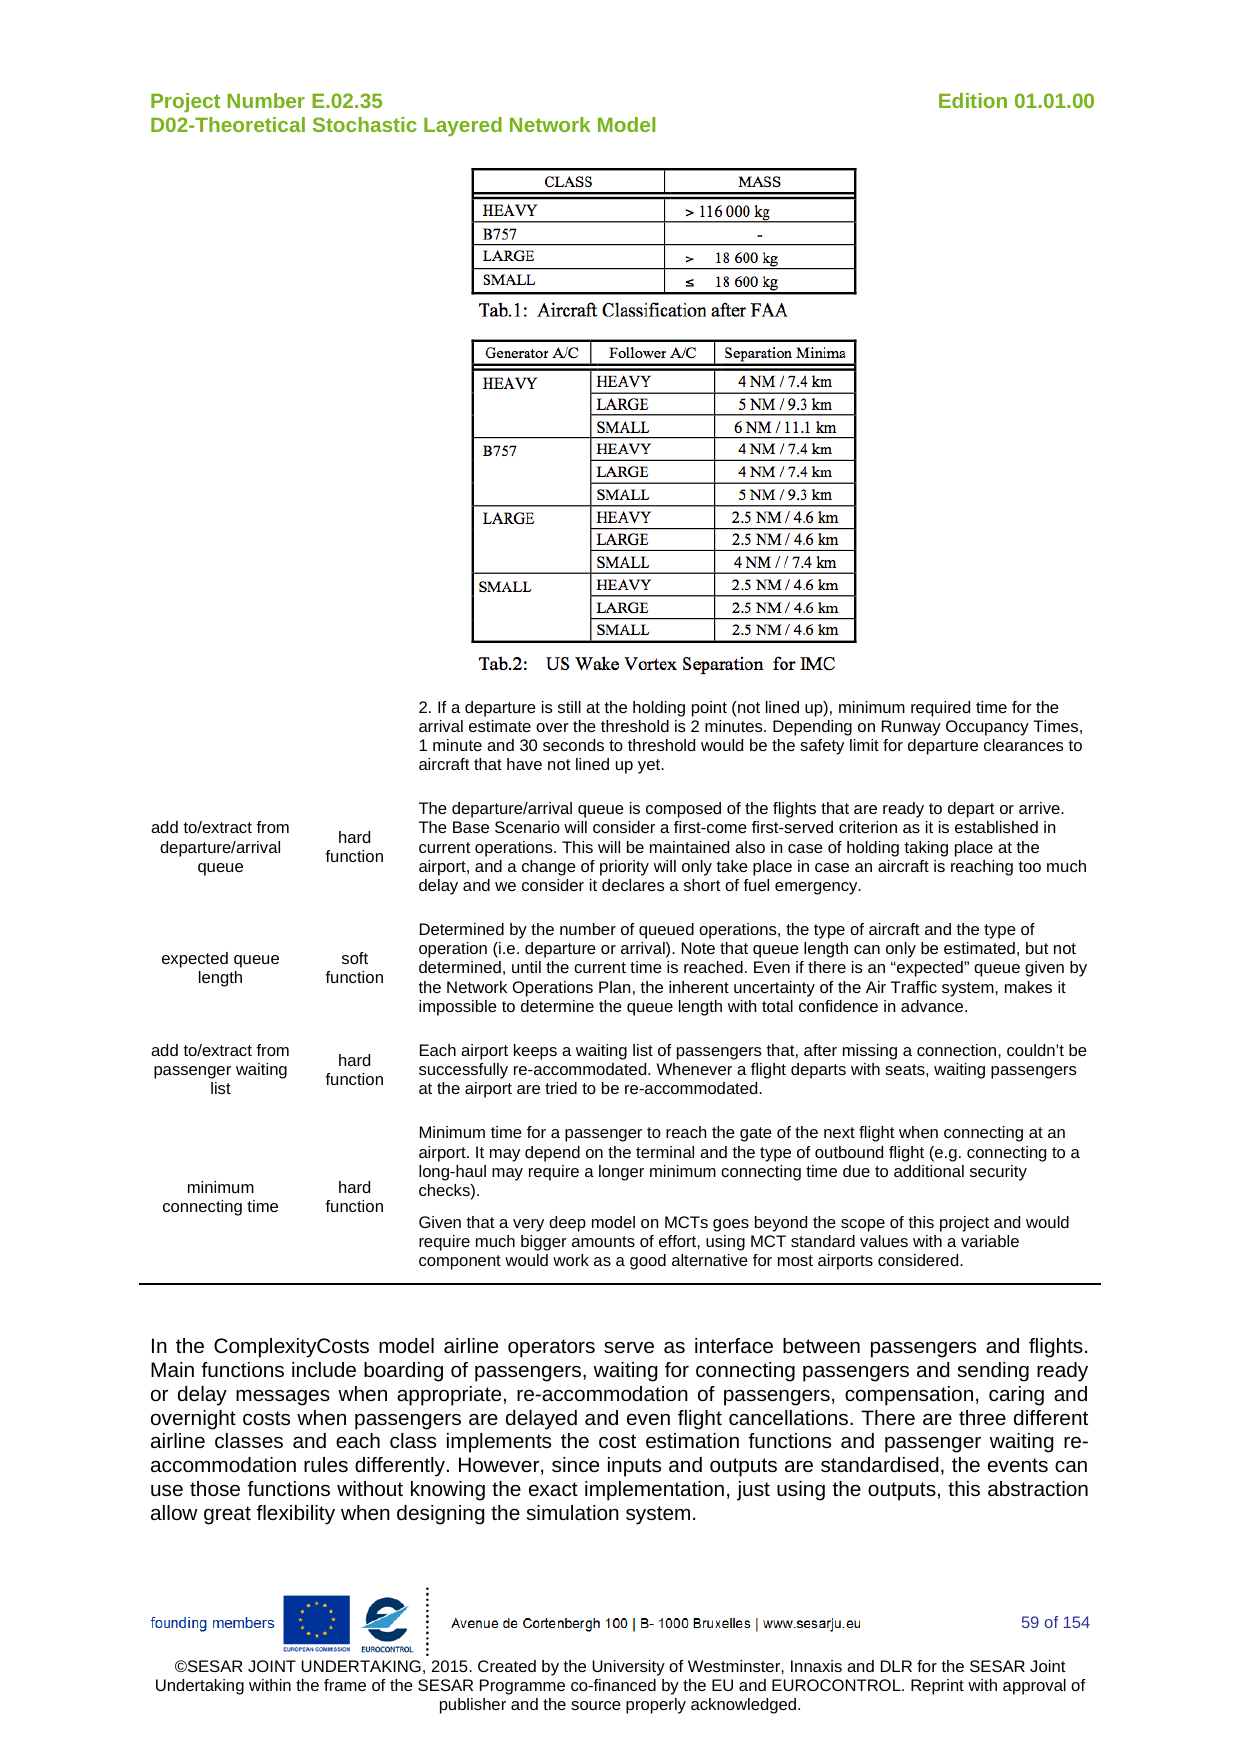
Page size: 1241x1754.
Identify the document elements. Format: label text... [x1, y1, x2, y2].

picture [468, 162, 864, 685]
picture [149, 1586, 860, 1656]
text In the ComplexityCosts model airline operators serve as interface between passengers and flights. Main functions include boarding of passengers, waiting for connecting passengers and sending ready or delay messages when appropriate, re-accommodation of passengers, compensation, caring and overnight costs when passengers are delayed and even flight cancellations. There are three different airline classes and each class implements the cost estimation functions and passenger waiting re-accommodation rules differently. However, since inputs and outputs are standardised, the events can use those functions without knowing the exact implementation, just using the outputs, this abstraction allow great flexibility when designing the simulation system. [150, 1333, 1090, 1525]
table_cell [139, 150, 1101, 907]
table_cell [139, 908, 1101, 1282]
